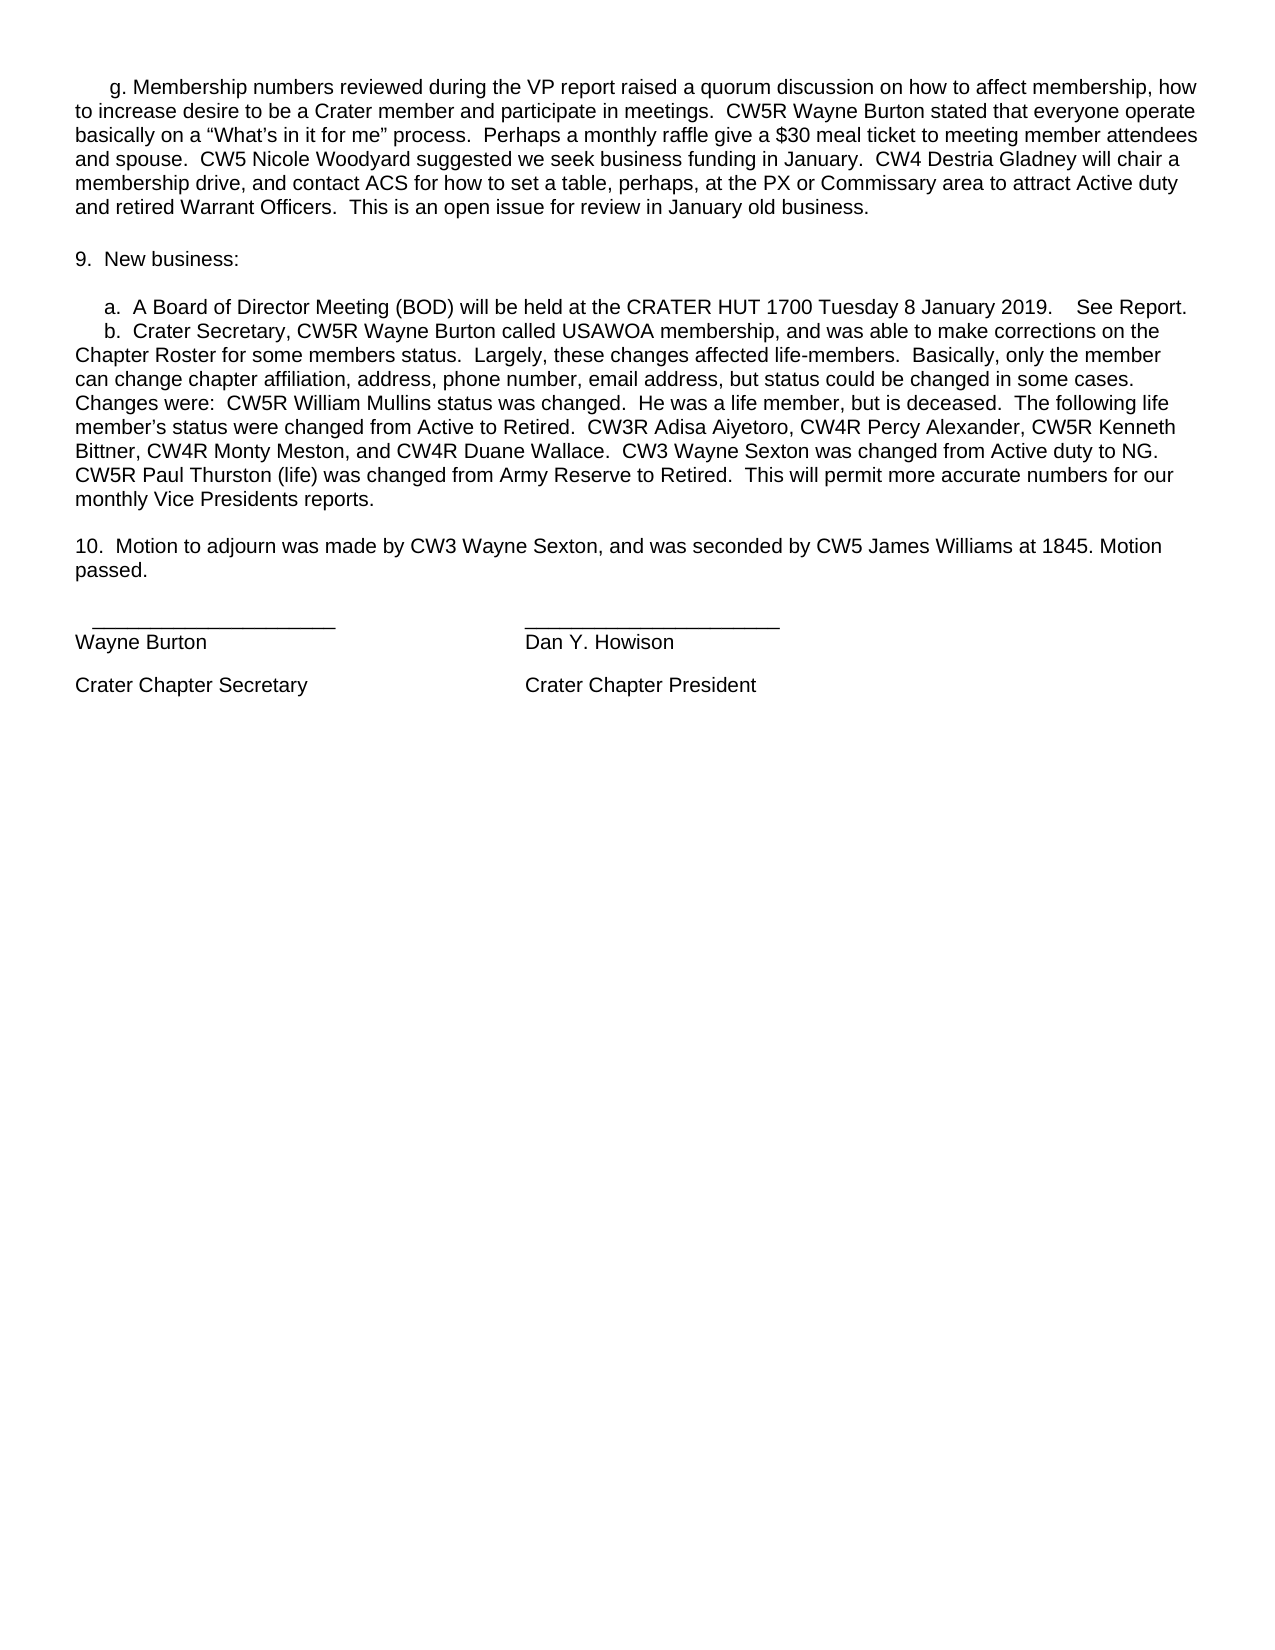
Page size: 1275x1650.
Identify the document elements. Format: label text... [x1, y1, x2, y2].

text Wayne Burton Dan Y. Howison [75, 630, 1200, 654]
text g. Membership numbers reviewed during the VP report raised a quorum discussion on how to affect membership, how to increase desire to be a Crater member and participate in meetings. CW5R Wayne Burton stated that everyone operate basically on a “What’s in it for me” process. Perhaps a monthly raffle give a $30 meal ticket to meeting member attendees and spouse. CW5 Nicole Woodyard suggested we seek business funding in January. CW4 Destria Gladney will chair a membership drive, and contact ACS for how to set a table, perhaps, at the PX or Commissary area to attract Active duty and retired Warrant Officers. This is an open issue for review in January old business. [75, 75, 1200, 219]
text Crater Chapter Secretary Crater Chapter President [75, 673, 1200, 697]
text 10. Motion to adjourn was made by CW3 Wayne Sexton, and was seconded by CW5 James Williams at 1845. Motion passed. [75, 534, 1200, 582]
text a. A Board of Director Meeting (BOD) will be held at the CRATER HUT 1700 Tuesday 8 January 2019. See Report. [75, 295, 1200, 319]
text b. Crater Secretary, CW5R Wayne Burton called USAWOA membership, and was able to make corrections on the Chapter Roster for some members status. Largely, these changes affected life-members. Basically, only the member can change chapter affiliation, address, phone number, email address, but status could be changed in some cases. Changes were: CW5R William Mullins status was changed. He was a life member, but is deceased. The following life member’s status were changed from Active to Retired. CW3R Adisa Aiyetoro, CW4R Percy Alexander, CW5R Kenneth Bittner, CW4R Monty Meston, and CW4R Duane Wallace. CW3 Wayne Sexton was changed from Active duty to NG. CW5R Paul Thurston (life) was changed from Army Reserve to Retired. This will permit more accurate numbers for our monthly Vice Presidents reports. [75, 319, 1200, 510]
text _____________________ ______________________ [75, 606, 1200, 630]
text 9. New business: [75, 247, 1200, 271]
